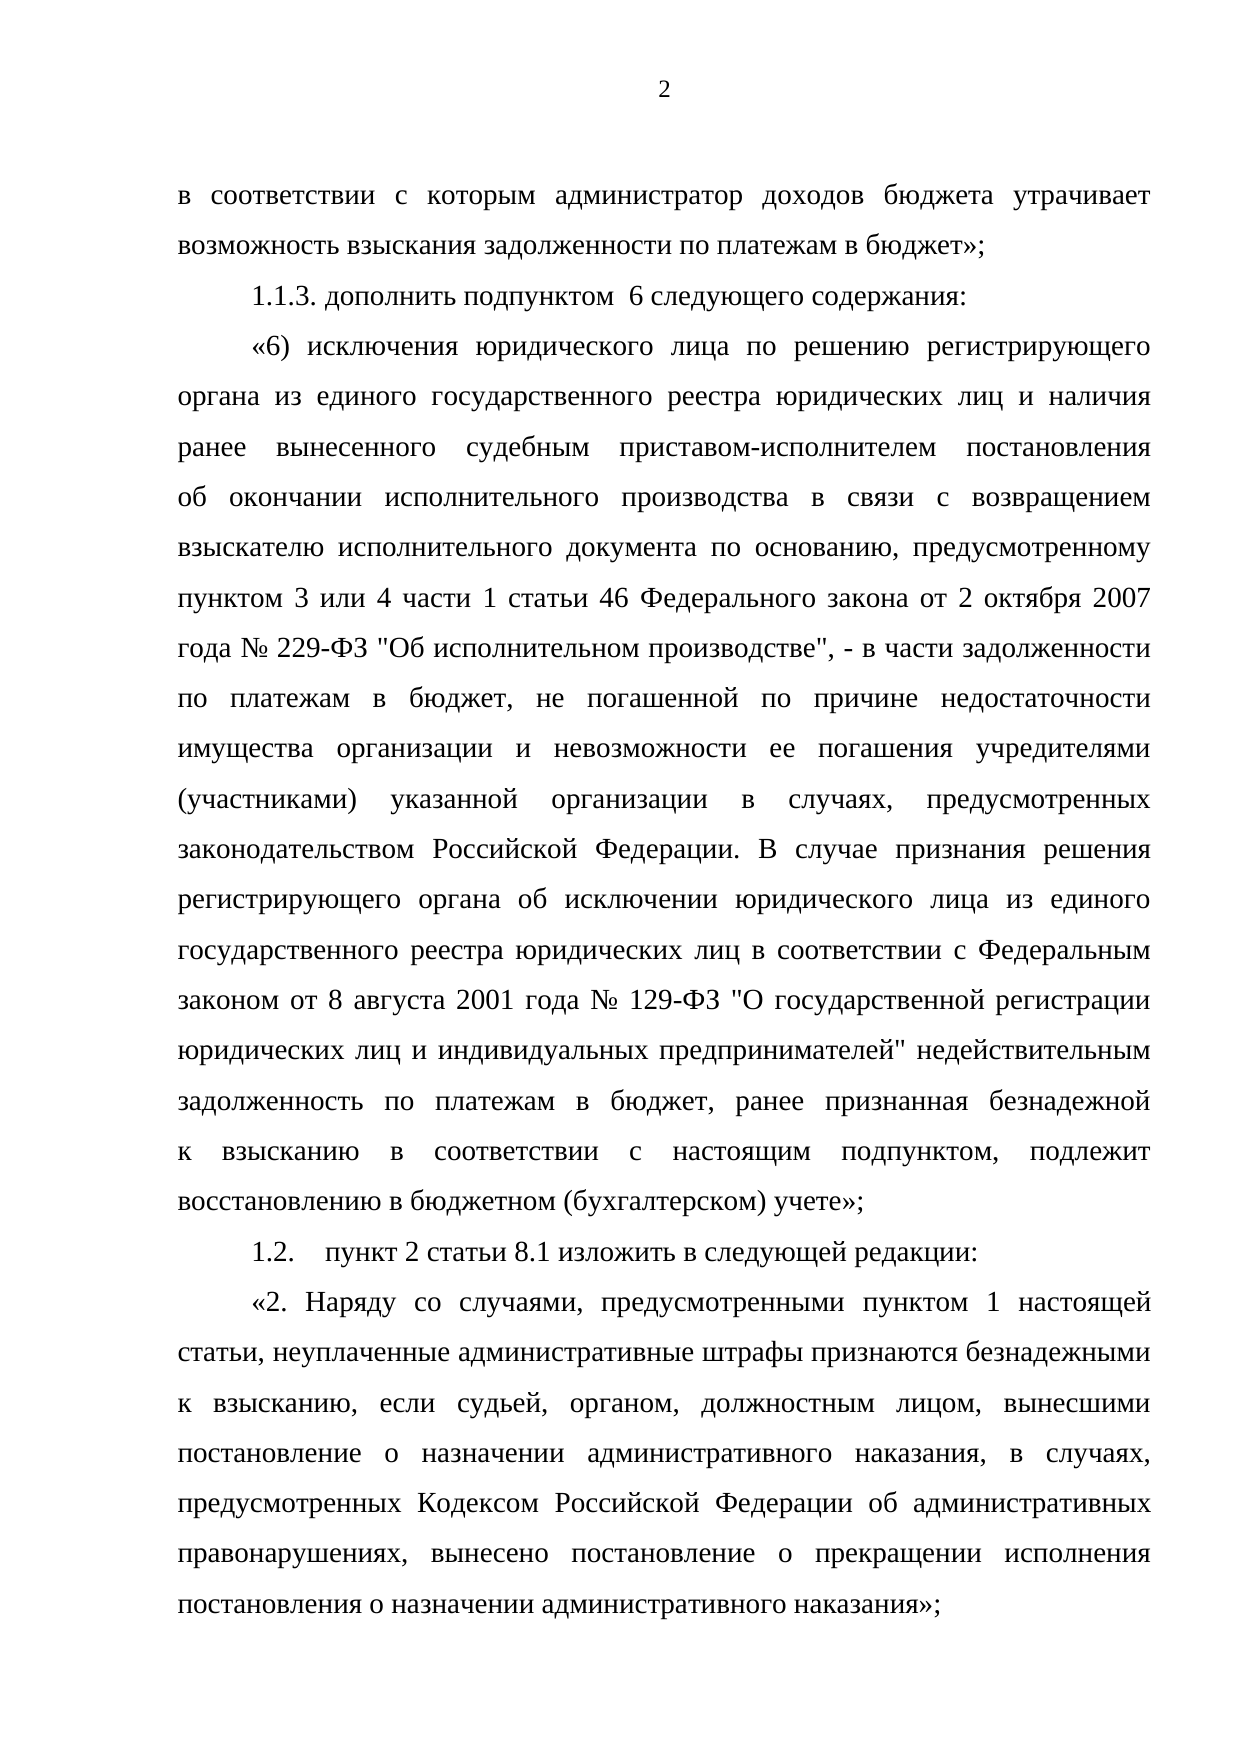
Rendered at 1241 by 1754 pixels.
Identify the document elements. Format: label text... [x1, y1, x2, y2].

text «6) исключения юридического лица по решению регистрирующего органа из единого государственного реестра юридических лиц и наличия ранее вынесенного судебным приставом-исполнителем постановления об окончании исполнительного производства в связи с возвращением взыскателю исполнительного документа по основанию, предусмотренному пунктом 3 или 4 части 1 статьи 46 Федерального закона от 2 октября 2007 года № 229-ФЗ "Об исполнительном производстве", - в части задолженности по платежам в бюджет, не погашенной по причине недостаточности имущества организации и невозможности ее погашения учредителями (участниками) указанной организации в случаях, предусмотренных законодательством Российской Федерации. В случае признания решения регистрирующего органа об исключении юридического лица из единого государственного реестра юридических лиц в соответствии с Федеральным законом от 8 августа 2001 года № 129-ФЗ "О государственной регистрации юридических лиц и индивидуальных предпринимателей" недействительным задолженность по платежам в бюджет, ранее признанная безнадежной к взысканию в соответствии с настоящим подпунктом, подлежит восстановлению в бюджетном (бухгалтерском) учете»; [177, 328, 1152, 1217]
list пункт 2 статьи 8.1 изложить в следующей редакции: [251, 1234, 1152, 1267]
list дополнить подпунктом 6 следующего содержания: [251, 278, 1152, 311]
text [177, 177, 1152, 261]
text «2. Наряду со случаями, предусмотренными пунктом 1 настоящей статьи, неуплаченные административные штрафы признаются безнадежными к взысканию, если судьей, органом, должностным лицом, вынесшими постановление о назначении административного наказания, в случаях, предусмотренных Кодексом Российской Федерации об административных правонарушениях, вынесено постановление о прекращении исполнения постановления о назначении административного наказания»; [177, 1284, 1152, 1619]
